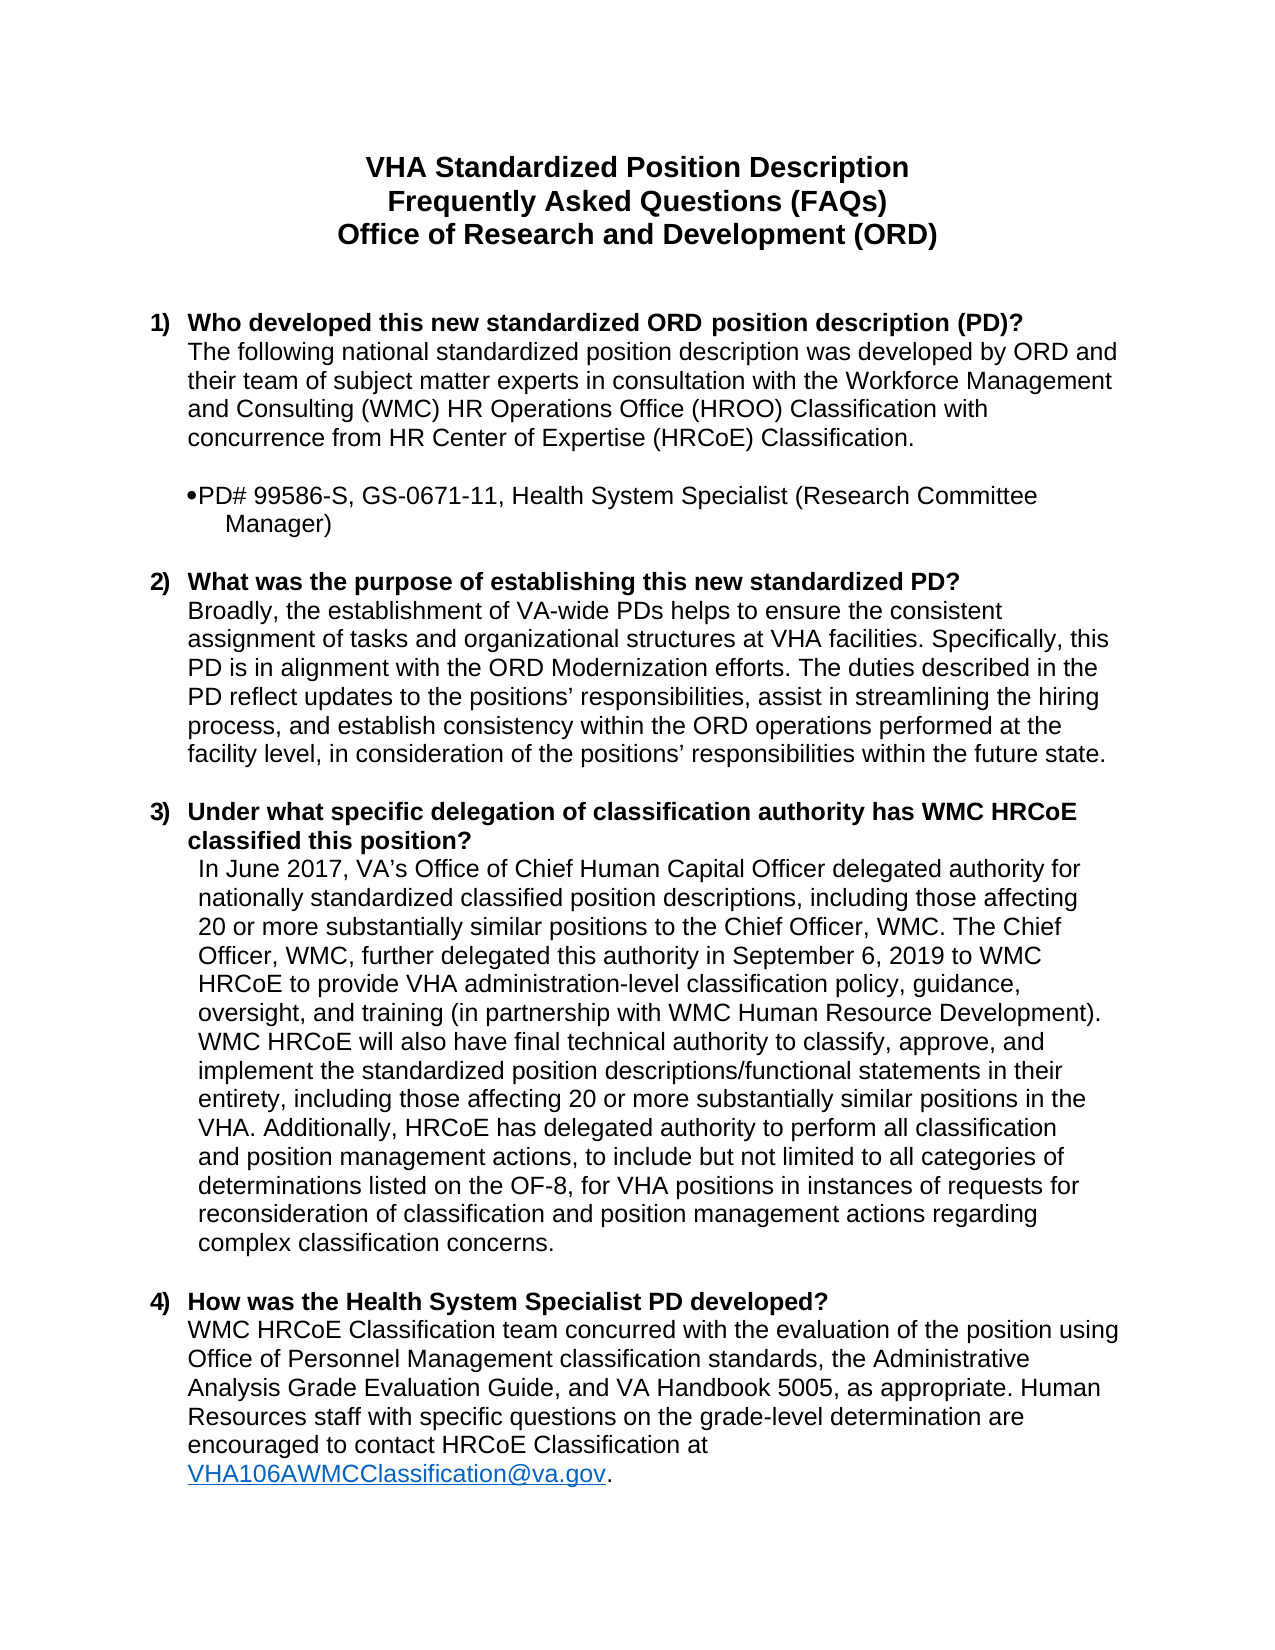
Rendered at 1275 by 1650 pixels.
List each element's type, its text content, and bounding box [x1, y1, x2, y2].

subtitle The following national standardized position description was developed by ORD and their team of subject matter experts in consultation with the Workforce Management and Consulting (WMC) HR Operations Office (HROO) Classification with concurrence from HR Center of Expertise (HRCoE) Classification. [187, 337, 1125, 452]
text Frequently Asked Questions (FAQs) [150, 183, 1125, 217]
subtitle Broadly, the establishment of VA-wide PDs helps to ensure the consistent assignment of tasks and organizational structures at VHA facilities. Specifically, this PD is in alignment with the ORD Modernization efforts. The duties described in the PD reflect updates to the positions’ responsibilities, assist in streamlining the hiring process, and establish consistency within the ORD operations performed at the facility level, in consideration of the positions’ responsibilities within the future state. [187, 596, 1125, 768]
list Who developed this new standardized ORD position description (PD)? [150, 308, 1125, 337]
subtitle In June 2017, VA’s Office of Chief Human Capital Officer delegated authority for nationally standardized classified position descriptions, including those affecting 20 or more substantially similar positions to the Chief Officer, WMC. The Chief Officer, WMC, further delegated this authority in September 6, 2019 to WMC HRCoE to provide VHA administration-level classification policy, guidance, oversight, and training (in partnership with WMC Human Resource Development). WMC HRCoE will also have final technical authority to classify, approve, and implement the standardized position descriptions/functional statements in their entirety, including those affecting 20 or more substantially similar positions in the VHA. Additionally, HRCoE has delegated authority to perform all classification and position management actions, to include but not limited to all categories of determinations listed on the OF-8, for VHA positions in instances of requests for reconsideration of classification and position management actions regarding complex classification concerns. [198, 854, 1106, 1257]
subtitle PD# 99586-S, GS-0671-11, Health System Specialist (Research Committee Manager) [187, 481, 1125, 538]
list WMC HRCoE Classification team concurred with the evaluation of the position using Office of Personnel Management classification standards, the Administrative Analysis Grade Evaluation Guide, and VA Handbook 5005, as appropriate. Human Resources staff with specific questions on the grade-level determination are encouraged to contact HRCoE Classification at VHA106AWMCClassification@va.gov. [187, 1316, 1125, 1488]
subtitle What was the purpose of establishing this new standardized PD? [150, 567, 1125, 596]
list How was the Health System Specialist PD developed? [150, 1287, 1125, 1316]
text VHA Standardized Position Description [150, 150, 1125, 183]
text Office of Research and Development (ORD) [150, 217, 1125, 251]
subtitle Under what specific delegation of classification authority has WMC HRCoE classified this position? [150, 797, 1106, 854]
